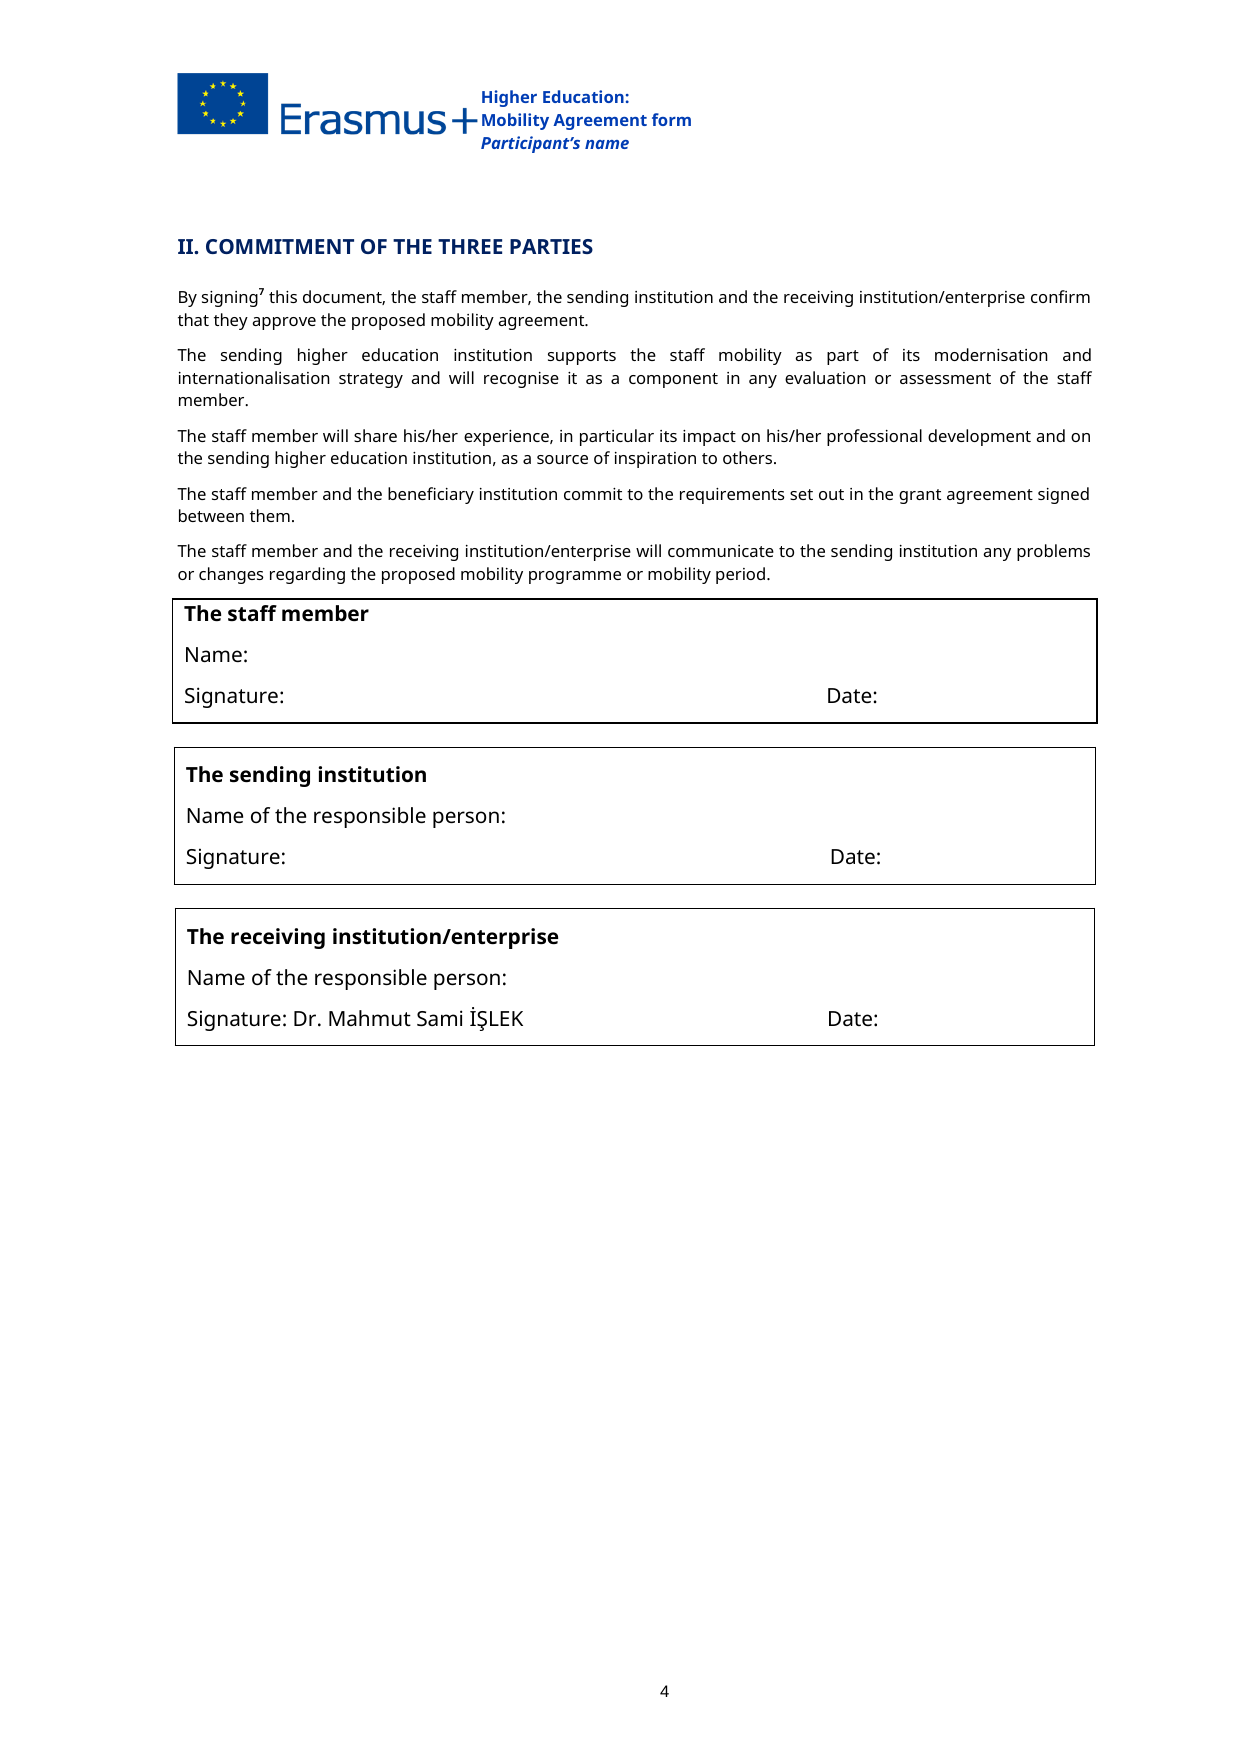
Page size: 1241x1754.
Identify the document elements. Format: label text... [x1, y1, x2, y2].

text II. COMMITMENT OF THE THREE PARTIES [177, 232, 1092, 261]
table_header The staff member Name: Signature: Date: [173, 600, 1096, 722]
text The staff member and the beneficiary institution commit to the requirements set out in the grant agreement signed between them. [177, 482, 1092, 527]
text The staff member and the receiving institution/enterprise will communicate to the sending institution any problems or changes regarding the proposed mobility programme or mobility period. [177, 540, 1092, 585]
text The sending higher education institution supports the staff mobility as part of its modernisation and internationalisation strategy and will recognise it as a component in any evaluation or assessment of the staff member. [177, 343, 1092, 412]
text By signing this document, the staff member, the sending institution and the receiving institution/enterprise confirm that they approve the proposed mobility agreement. [177, 286, 1092, 331]
table_header The receiving institution/enterprise Name of the responsible person: Signature: Dr. Mahmut Sami İŞLEK Date: [176, 909, 1094, 1044]
table_header The sending institution Name of the responsible person: Signature: Date: [175, 748, 1095, 883]
text The staff member will share his/her experience, in particular its impact on his/her professional development and on the sending higher education institution, as a source of inspiration to others. [177, 424, 1092, 469]
picture [177, 73, 478, 135]
